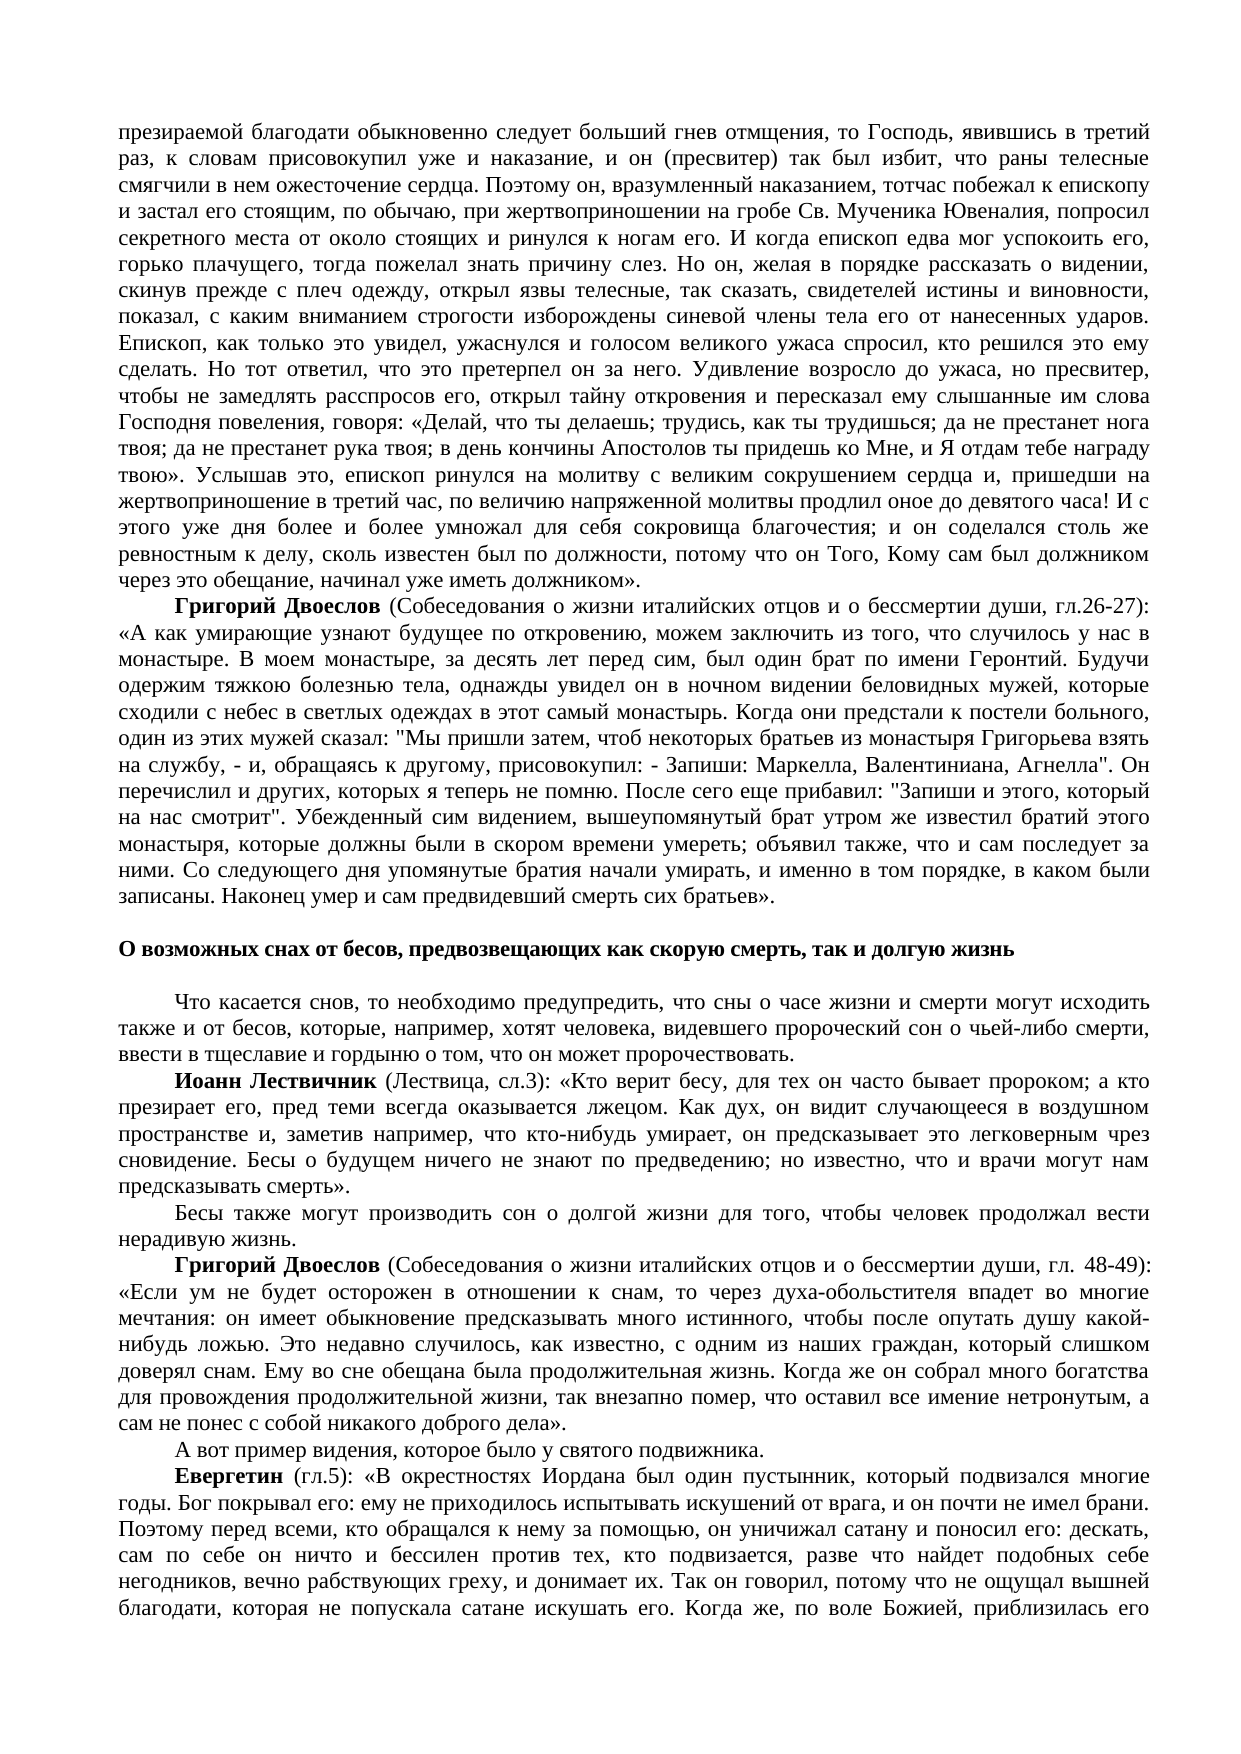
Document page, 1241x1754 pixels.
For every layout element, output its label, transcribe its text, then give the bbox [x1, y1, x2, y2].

text Григорий Двоеслов (Собеседования о жизни италийских отцов и о бессмертии души, гл.26-27): «А как умирающие узнают будущее по откровению, можем заключить из того, что случилось у нас в монастыре. В моем монастыре, за десять лет перед сим, был один брат по имени Геронтий. Будучи одержим тяжкою болезнью тела, однажды увидел он в ночном видении беловидных мужей, которые сходили с небес в светлых одеждах в этот самый монастырь. Когда они предстали к постели больного, один из этих мужей сказал: "Мы пришли затем, чтоб некоторых братьев из монастыря Григорьева взять на службу, - и, обращаясь к другому, присовокупил: - Запиши: Маркелла, Валентиниана, Агнелла". Он перечислил и других, которых я теперь не помню. После сего еще прибавил: "Запиши и этого, который на нас смотрит". Убежденный сим видением, вышеупомянутый брат утром же известил братий этого монастыря, которые должны были в скором времени умереть; объявил также, что и сам последует за ними. Со следующего дня упомянутые братия начали умирать, и именно в том порядке, в каком были записаны. Наконец умер и сам предвидевший смерть сих братьев». [118, 592, 1152, 909]
text Что касается снов, то необходимо предупредить, что сны о часе жизни и смерти могут исходить также и от бесов, которые, например, хотят человека, видевшего пророческий сон о чьей-либо смерти, ввести в тщеславие и гордыню о том, что он может пророчествовать. [118, 988, 1152, 1067]
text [118, 1462, 1152, 1620]
text Григорий Двоеслов (Собеседования о жизни италийских отцов и о бессмертии души, гл. 48-49): «Если ум не будет осторожен в отношении к снам, то через духа-обольстителя впадет во многие мечтания: он имеет обыкновение предсказывать много истинного, чтобы после опутать душу какой-нибудь ложью. Это недавно случилось, как известно, с одним из наших граждан, который слишком доверял снам. Ему во сне обещана была продолжительная жизнь. Когда же он собрал много богатства для провождения продолжительной жизни, так внезапно помер, что оставил все имение нетронутым, а сам не понес с собой никакого доброго дела». [118, 1251, 1152, 1436]
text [118, 118, 1152, 592]
subtitle О возможных снах от бесов, предвозвещающих как скорую смерть, так и долгую жизнь [118, 935, 1152, 961]
text А вот пример видения, которое было у святого подвижника. [118, 1436, 1152, 1462]
text Бесы также могут производить сон о долгой жизни для того, чтобы человек продолжал вести нерадивую жизнь. [118, 1199, 1152, 1251]
text Иоанн Лествичник (Лествица, сл.3): «Кто верит бесу, для тех он часто бывает пророком; а кто презирает его, пред теми всегда оказывается лжецом. Как дух, он видит случающееся в воздушном пространстве и, заметив например, что кто-нибудь умирает, он предсказывает это легковерным чрез сновидение. Бесы о будущем ничего не знают по предведению; но известно, что и врачи могут нам предсказывать смерть». [118, 1067, 1152, 1199]
